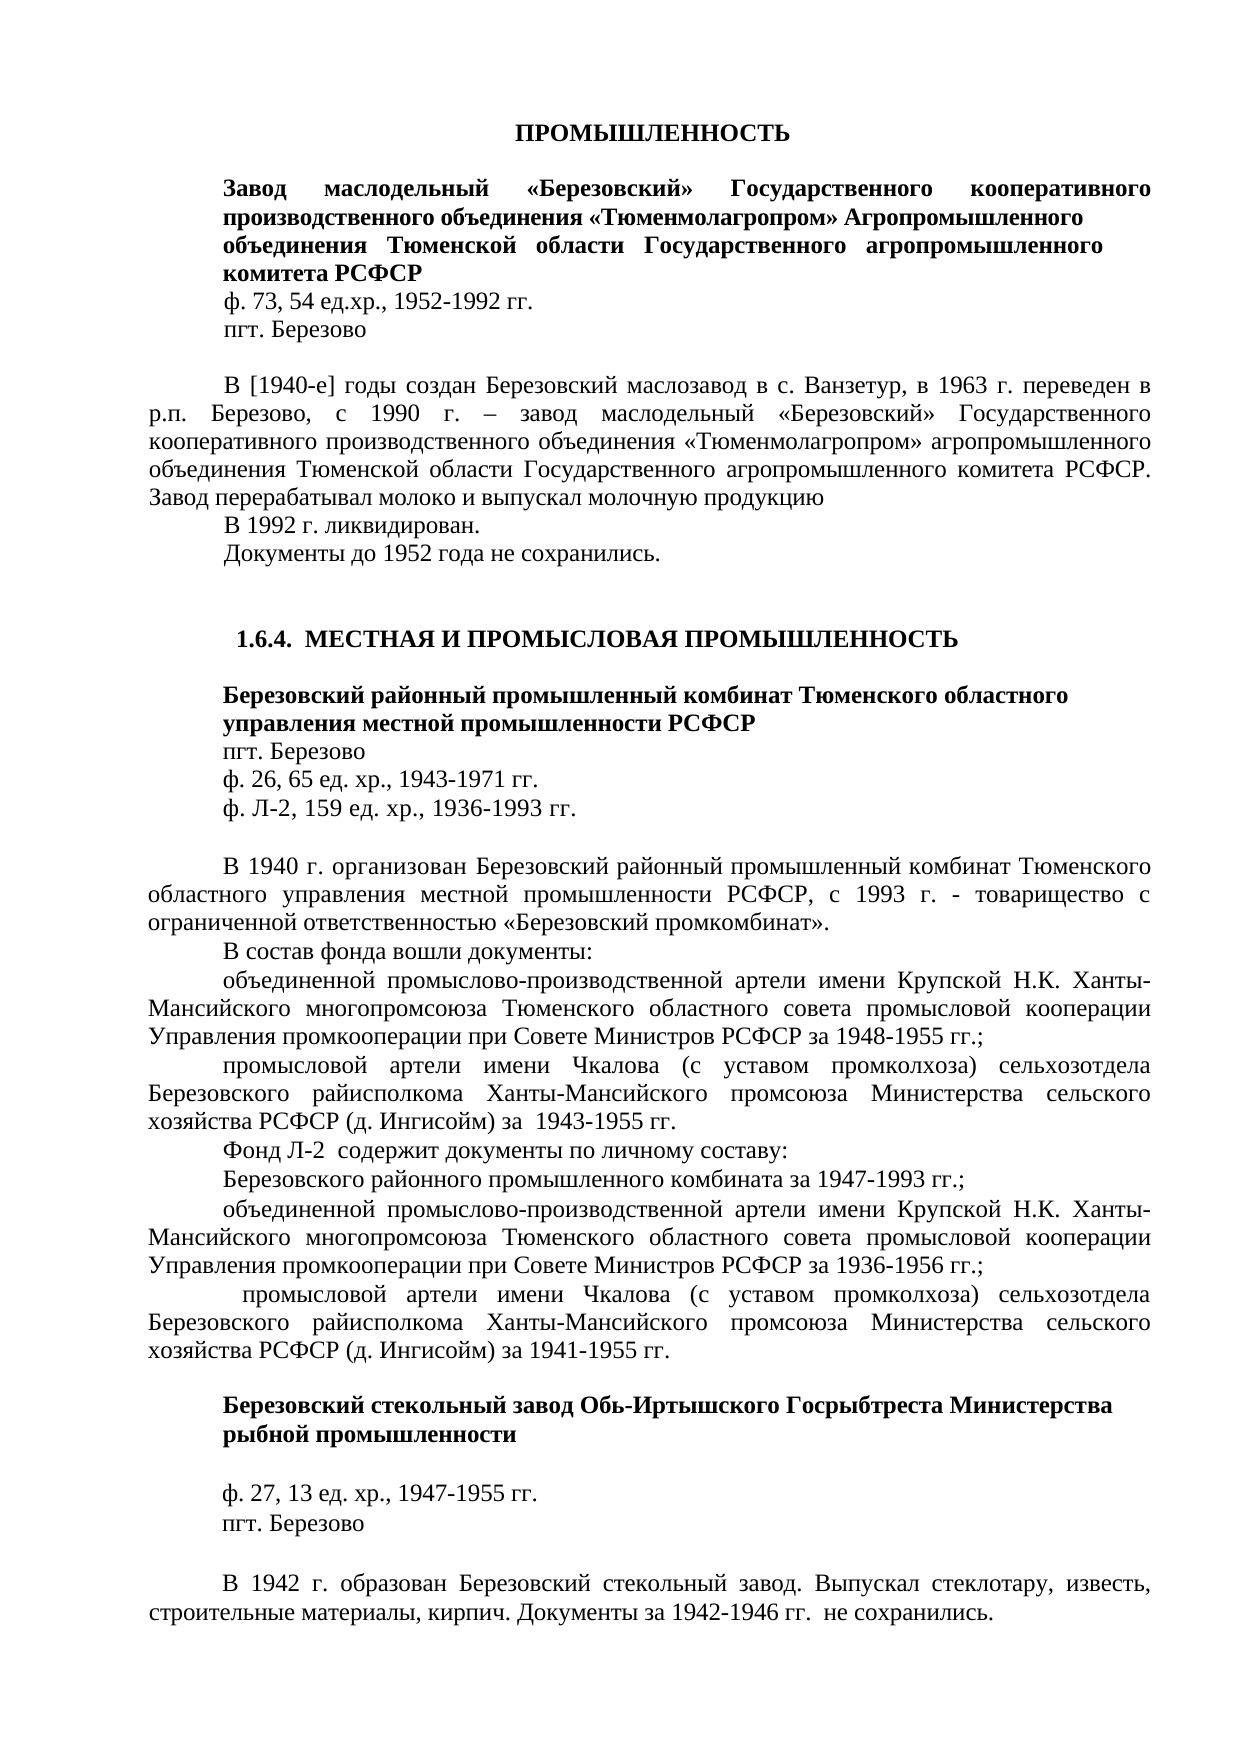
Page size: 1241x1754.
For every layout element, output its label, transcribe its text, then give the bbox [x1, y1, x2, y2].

text объединения Тюменской области Государственного агропромышленного комитета РСФСР [223, 231, 1103, 287]
text В состав фонда вошли документы: [148, 937, 1152, 965]
text Березовский стекольный завод Обь-Иртышского Госрыбтреста Министерства рыбной промышленности [223, 1391, 1152, 1449]
text пгт. Березово [149, 315, 1152, 343]
text Фонд Л-2 содержит документы по личному составу: [148, 1136, 1152, 1164]
text пгт. Березово [223, 737, 1152, 765]
text Документы до 1952 года не сохранились. [149, 539, 1152, 567]
text Березовский районный промышленный комбинат Тюменского областного управления местной промышленности РСФСР [223, 681, 1152, 737]
text ф. 73, 54 ед.хр., 1952-1992 гг. [149, 287, 1152, 315]
text объединенной промыслово-производственной артели имени Крупской Н.К. Ханты-Мансийского многопромсоюза Тюменского областного совета промысловой кооперации Управления промкооперации при Совете Министров РСФСР за 1948-1955 гг.; [148, 966, 1152, 1050]
text ф. 26, 65 ед. хр., 1943-1971 гг. [223, 765, 1152, 793]
text В [1940-е] годы создан Березовский маслозавод в с. Ванзетур, в . переведен в р.п. Березово, с . – завод маслодельный «Березовский» Государственного кооперативного производственного объединения «Тюменмолагропром» агропромышленного объединения Тюменской области Государственного агропромышленного комитета РСФСР. Завод перерабатывал молоко и выпускал молочную продукцию [149, 371, 1152, 511]
text ф. Л-2, 159 ед. хр., 1936-1993 гг. [223, 794, 1152, 822]
text ф. 27, 13 ед. хр., 1947-1955 гг. [149, 1478, 1152, 1507]
text Березовского районного промышленного комбината за 1947-1993 гг.; [148, 1166, 1152, 1193]
text В . ликвидирован. [149, 511, 1152, 539]
text промысловой артели имени Чкалова (с уставом промколхоза) сельхозотдела Березовского райисполкома Ханты-Мансийского промсоюза Министерства сельского хозяйства РСФСР (д. Ингисойм) за 1943-1955 гг. [148, 1051, 1152, 1135]
text пгт. Березово [149, 1508, 1152, 1537]
text Завод маслодельный «Березовский» Государственного кооперативного производственного объединения «Тюменмолагропром» Агропромышленного [223, 173, 1152, 231]
text 1.6.4. МЕСТНАЯ И ПРОМЫСЛОВАЯ ПРОМЫШЛЕННОСТЬ [236, 624, 1152, 653]
subtitle ПРОМЫШЛЕННОСТЬ [154, 118, 1152, 147]
text промысловой артели имени Чкалова (с уставом промколхоза) сельхозотдела Березовского райисполкома Ханты-Мансийского промсоюза Министерства сельского хозяйства РСФСР (д. Ингисойм) за 1941-1955 гг. [148, 1280, 1152, 1364]
text В . организован Березовский районный промышленный комбинат Тюменского областного управления местной промышленности РСФСР, с . - товарищество с ограниченной ответственностью «Березовский промкомбинат». [148, 852, 1152, 936]
text В . образован Березовский стекольный завод. Выпускал стеклотару, известь, строительные материалы, кирпич. Документы за 1942-1946 гг. не сохранились. [149, 1568, 1152, 1625]
text объединенной промыслово-производственной артели имени Крупской Н.К. Ханты-Мансийского многопромсоюза Тюменского областного совета промысловой кооперации Управления промкооперации при Совете Министров РСФСР за 1936-1956 гг.; [148, 1194, 1152, 1279]
